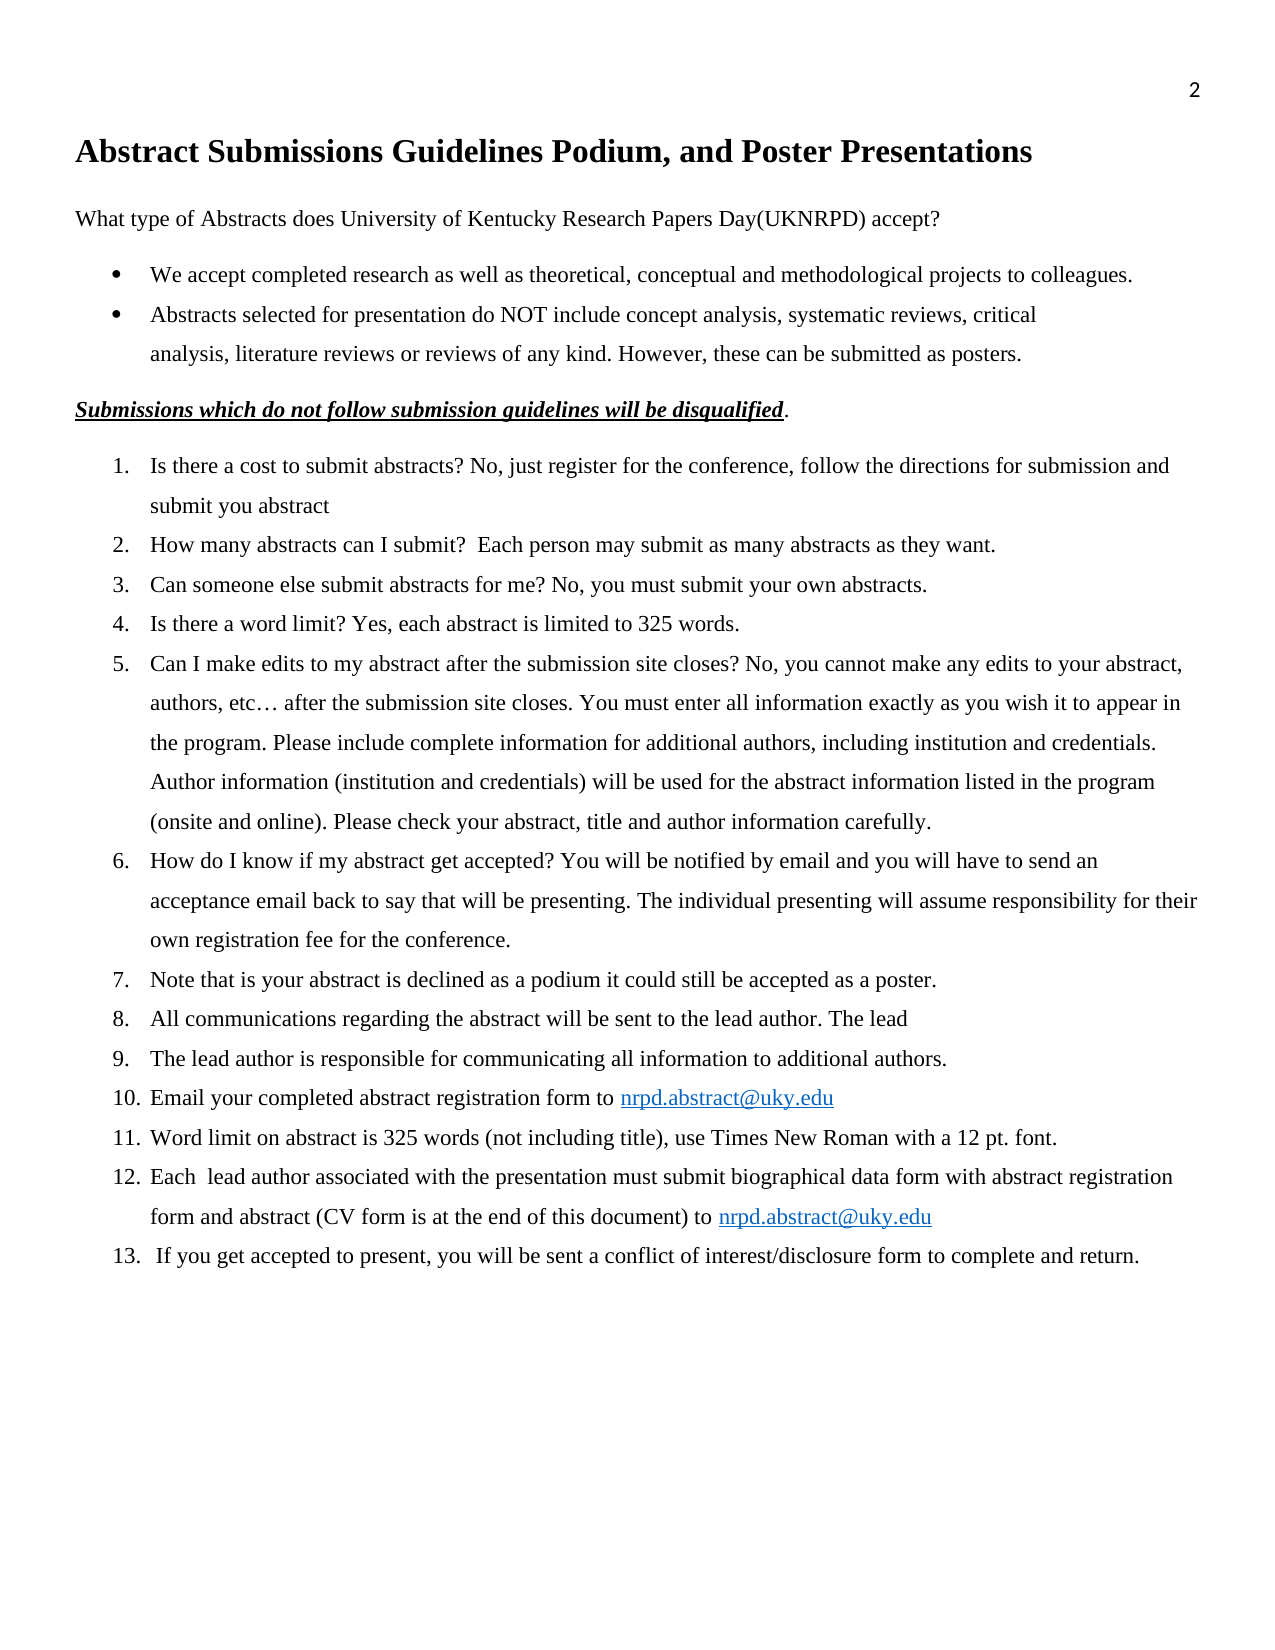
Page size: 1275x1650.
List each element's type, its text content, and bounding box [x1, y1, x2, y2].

list All communications regarding the abstract will be sent to the lead author. The lead [112, 1005, 1200, 1032]
list analysis, literature reviews or reviews of any kind. However, these can be submitted as posters. [150, 340, 1200, 367]
list Can I make edits to my abstract after the submission site closes? No, you cannot make any edits to your abstract, authors, etc… after the submission site closes. You must enter all information exactly as you wish it to appear in the program. Please include complete information for additional authors, including institution and credentials. Author information (institution and credentials) will be used for the abstract information listed in the program (onsite and online). Please check your abstract, title and author information carefully. [112, 650, 1200, 834]
list If you get accepted to present, you will be sent a conflict of interest/disclosure form to complete and return. [112, 1242, 1200, 1268]
list Each lead author associated with the presentation must submit biographical data form with abstract registration form and abstract (CV form is at the end of this document) to nrpd.abstract@uky.edu [112, 1163, 1200, 1229]
list Can someone else submit abstracts for me? No, you must submit your own abstracts. [112, 571, 1200, 597]
text What type of Abstracts does University of Kentucky Research Papers Day(UKNRPD) accept? [75, 205, 1200, 232]
list Is there a word limit? Yes, each abstract is limited to 325 words. [112, 611, 1200, 637]
list Email your completed abstract registration form to nrpd.abstract@uky.edu [112, 1084, 1200, 1111]
list Word limit on abstract is 325 words (not including title), use Times New Roman with a 12 pt. font. [112, 1124, 1200, 1150]
list The lead author is responsible for communicating all information to additional authors. [112, 1045, 1200, 1071]
list How many abstracts can I submit? Each person may submit as many abstracts as they want. [112, 532, 1200, 558]
list How do I know if my abstract get accepted? You will be notified by email and you will have to send an acceptance email back to say that will be presenting. The individual presenting will assume responsibility for their own registration fee for the conference. [112, 847, 1200, 953]
list Is there a cost to submit abstracts? No, just register for the conference, follow the directions for submission and submit you abstract [112, 453, 1200, 518]
text Submissions which do not follow submission guidelines will be disqualified. [75, 396, 1200, 423]
text Abstract Submissions Guidelines Podium, and Poster Presentations [75, 131, 1200, 169]
list We accept completed research as well as theoretical, conceptual and methodological projects to colleagues. [112, 261, 1200, 288]
list Abstracts selected for presentation do NOT include concept analysis, systematic reviews, critical [112, 301, 1200, 327]
list Note that is your abstract is declined as a podium it could still be accepted as a poster. [112, 966, 1200, 992]
